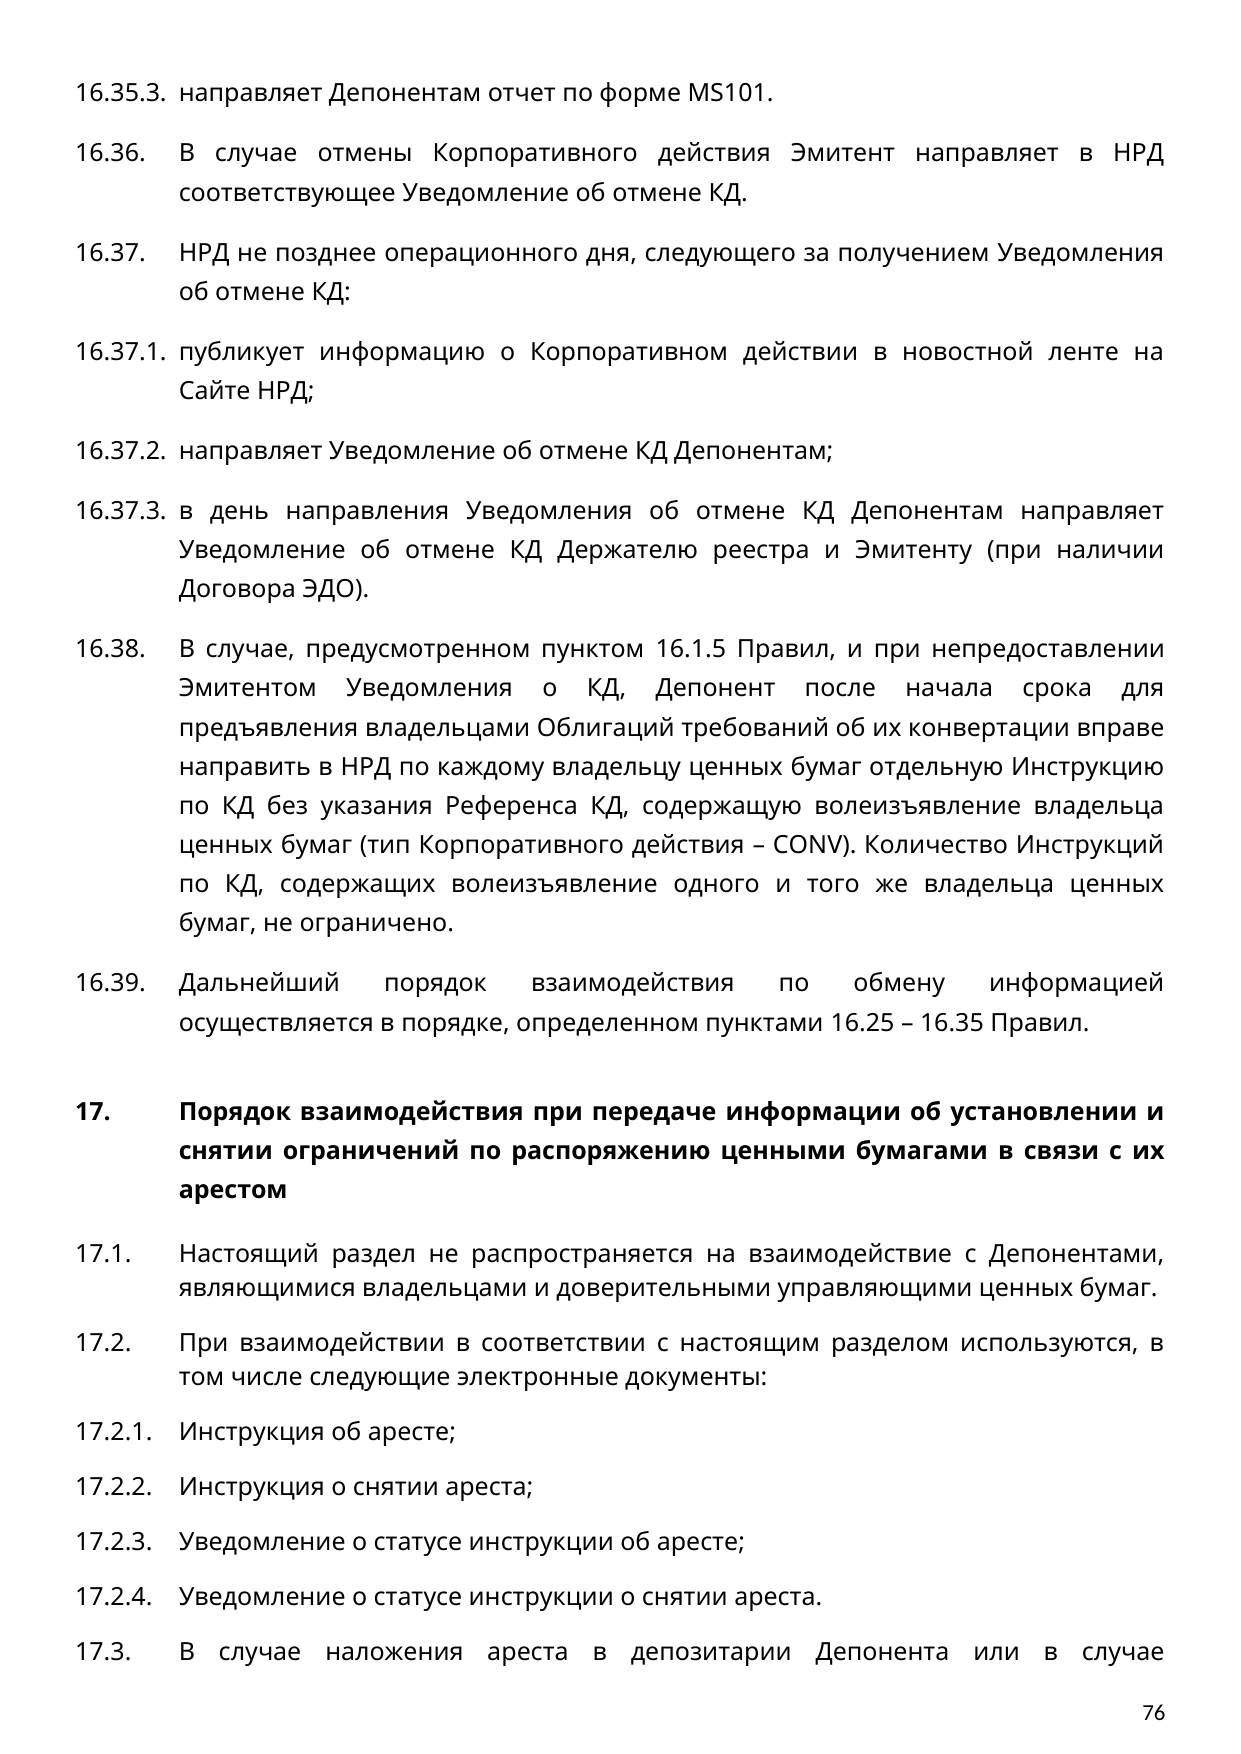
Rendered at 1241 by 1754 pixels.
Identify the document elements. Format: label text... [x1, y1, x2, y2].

list направляет Депонентам отчет по форме MS101. [75, 75, 1165, 109]
list Инструкция об аресте; [75, 1414, 1165, 1448]
subtitle Порядок взаимодействия при передаче информации об установлении и снятии ограничений по распоряжению ценными бумагами в связи с их арестом [75, 1093, 1165, 1206]
list направляет Уведомление об отмене КД Депонентам; [75, 432, 1165, 467]
list НРД не позднее операционного дня, следующего за получением Уведомления об отмене КД: [75, 234, 1165, 307]
list Дальнейший порядок взаимодействия по обмену информацией осуществляется в порядке, определенном пунктами 16.25 – 16.35 Правил. [75, 965, 1165, 1038]
list Настоящий раздел не распространяется на взаимодействие с Депонентами, являющимися владельцами и доверительными управляющими ценных бумаг. [75, 1236, 1165, 1304]
list Уведомление о статусе инструкции об аресте; [75, 1523, 1165, 1558]
list публикует информацию о Корпоративном действии в новостной ленте на Сайте НРД; [75, 333, 1165, 407]
list В случае, предусмотренном пунктом 16.1.5 Правил, и при непредоставлении Эмитентом Уведомления о КД, Депонент после начала срока для предъявления владельцами Облигаций требований об их конвертации вправе направить в НРД по каждому владельцу ценных бумаг отдельную Инструкцию по КД без указания Референса КД, содержащую волеизъявление владельца ценных бумаг (тип Корпоративного действия – CONV). Количество Инструкций по КД, содержащих волеизъявление одного и того же владельца ценных бумаг, не ограничено. [75, 631, 1165, 939]
list В случае отмены Корпоративного действия Эмитент направляет в НРД соответствующее Уведомление об отмене КД. [75, 135, 1165, 208]
list При взаимодействии в соответствии с настоящим разделом используются, в том числе следующие электронные документы: [75, 1325, 1165, 1393]
list в день направления Уведомления об отмене КД Депонентам направляет Уведомление об отмене КД Держателю реестра и Эмитенту (при наличии Договора ЭДО). [75, 492, 1165, 605]
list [75, 1633, 1165, 1667]
list Инструкция о снятии ареста; [75, 1469, 1165, 1503]
list Уведомление о статусе инструкции о снятии ареста. [75, 1578, 1165, 1612]
